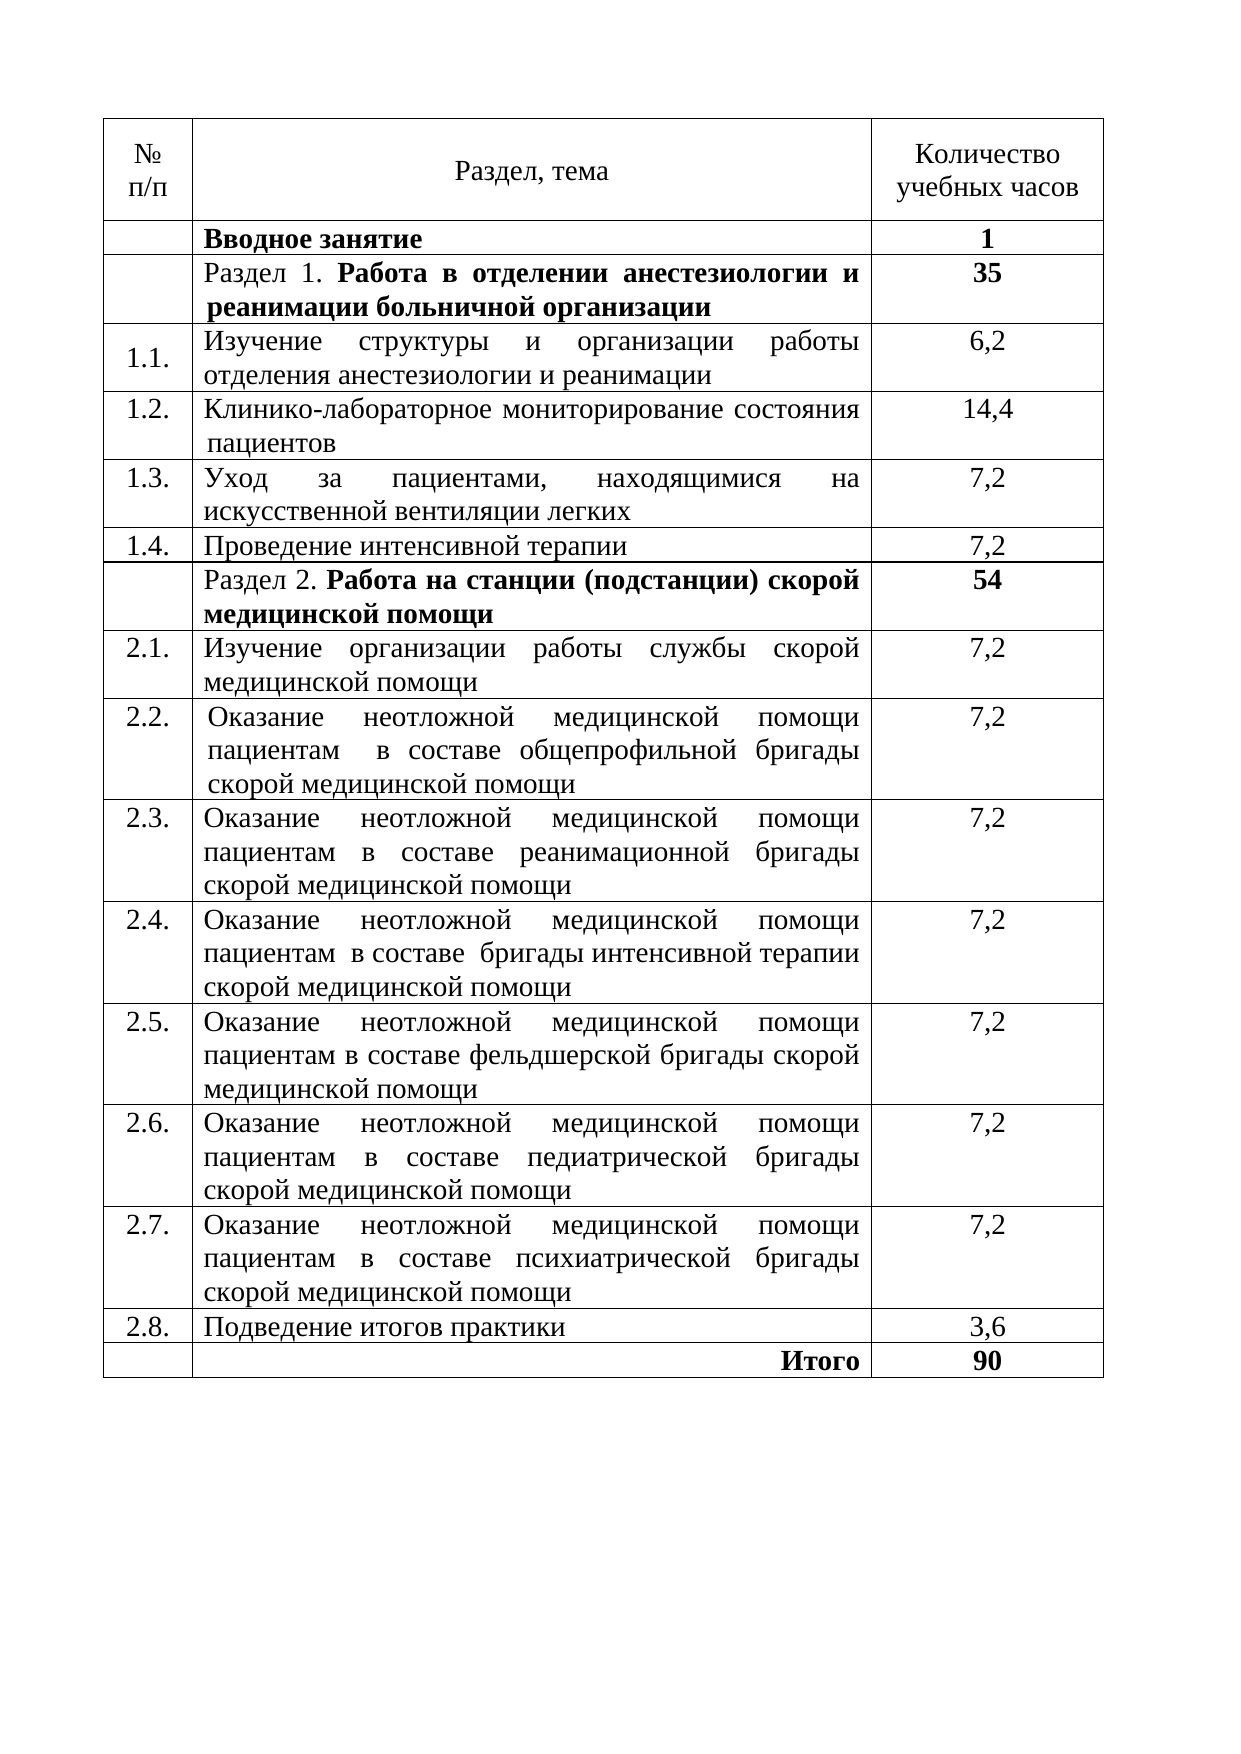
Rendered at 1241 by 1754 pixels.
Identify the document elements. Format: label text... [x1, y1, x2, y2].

table_cell 7,2 [872, 1004, 1103, 1104]
table_cell Раздел 2. Работа на станции (подстанции) скорой медицинской помощи [193, 563, 871, 629]
table_cell 2.1. [104, 631, 192, 698]
table_cell 7,2 [872, 1105, 1103, 1206]
table_cell Оказание неотложной медицинской помощи пациентам в составе педиатрической бригады скорой медицинской помощи [193, 1105, 871, 1206]
table_cell 54 [872, 563, 1103, 629]
table_cell 7,2 [872, 902, 1103, 1003]
table_cell Проведение интенсивной терапии [193, 528, 871, 561]
table_cell 2.7. [104, 1207, 192, 1308]
table_header Количество учебных часов [872, 119, 1103, 220]
table_cell Уход за пациентами, находящимися на искусственной вентиляции легких [193, 460, 871, 527]
table_cell 1 [872, 221, 1103, 254]
table_cell [104, 221, 192, 254]
table_cell 2.2. [104, 699, 192, 799]
table_cell 7,2 [872, 460, 1103, 527]
table_cell 2.6. [104, 1105, 192, 1206]
table_cell 6,2 [872, 324, 1103, 391]
table_cell Оказание неотложной медицинской помощи пациентам в составе психиатрической бригады скорой медицинской помощи [193, 1207, 871, 1308]
table_cell 7,2 [872, 631, 1103, 698]
table_cell 35 [872, 255, 1103, 322]
table_cell Клинико-лабораторное мониторирование состояния пациентов [193, 392, 871, 459]
table_cell 2.3. [104, 800, 192, 901]
table_cell 1.1. [104, 324, 192, 391]
table_cell Изучение структуры и организации работы отделения анестезиологии и реанимации [193, 324, 871, 391]
table_cell 7,2 [872, 528, 1103, 561]
table_cell 7,2 [872, 1207, 1103, 1308]
table_cell Оказание неотложной медицинской помощи пациентам в составе реанимационной бригады скорой медицинской помощи [193, 800, 871, 901]
table_cell 2.5. [104, 1004, 192, 1104]
table_cell 3,6 [872, 1309, 1103, 1342]
table_cell Вводное занятие [193, 221, 871, 254]
table_cell 14,4 [872, 392, 1103, 459]
table_cell 2.8. [104, 1309, 192, 1342]
table_cell Раздел 1. Работа в отделении анестезиологии и реанимации больничной организации [193, 255, 871, 322]
table_cell 7,2 [872, 699, 1103, 799]
table_cell [104, 255, 192, 322]
table_cell 1.3. [104, 460, 192, 527]
table_cell 7,2 [872, 800, 1103, 901]
table_cell Оказание неотложной медицинской помощи пациентам в составе фельдшерской бригады скорой медицинской помощи [193, 1004, 871, 1104]
table_cell [104, 1343, 192, 1377]
table_cell Итого [193, 1343, 871, 1377]
table_cell 1.2. [104, 392, 192, 459]
table_cell Изучение организации работы службы скорой медицинской помощи [193, 631, 871, 698]
table_cell 2.4. [104, 902, 192, 1003]
table_cell Оказание неотложной медицинской помощи пациентам в составе общепрофильной бригады скорой медицинской помощи [193, 699, 871, 799]
table_cell [104, 563, 192, 629]
table_header № п/п [104, 119, 192, 220]
table_cell 1.4. [104, 528, 192, 561]
table_header Раздел, тема [193, 119, 871, 220]
table_cell 90 [872, 1343, 1103, 1377]
table_cell Оказание неотложной медицинской помощи пациентам в составе бригады интенсивной терапии скорой медицинской помощи [193, 902, 871, 1003]
table_cell Подведение итогов практики [193, 1309, 871, 1342]
